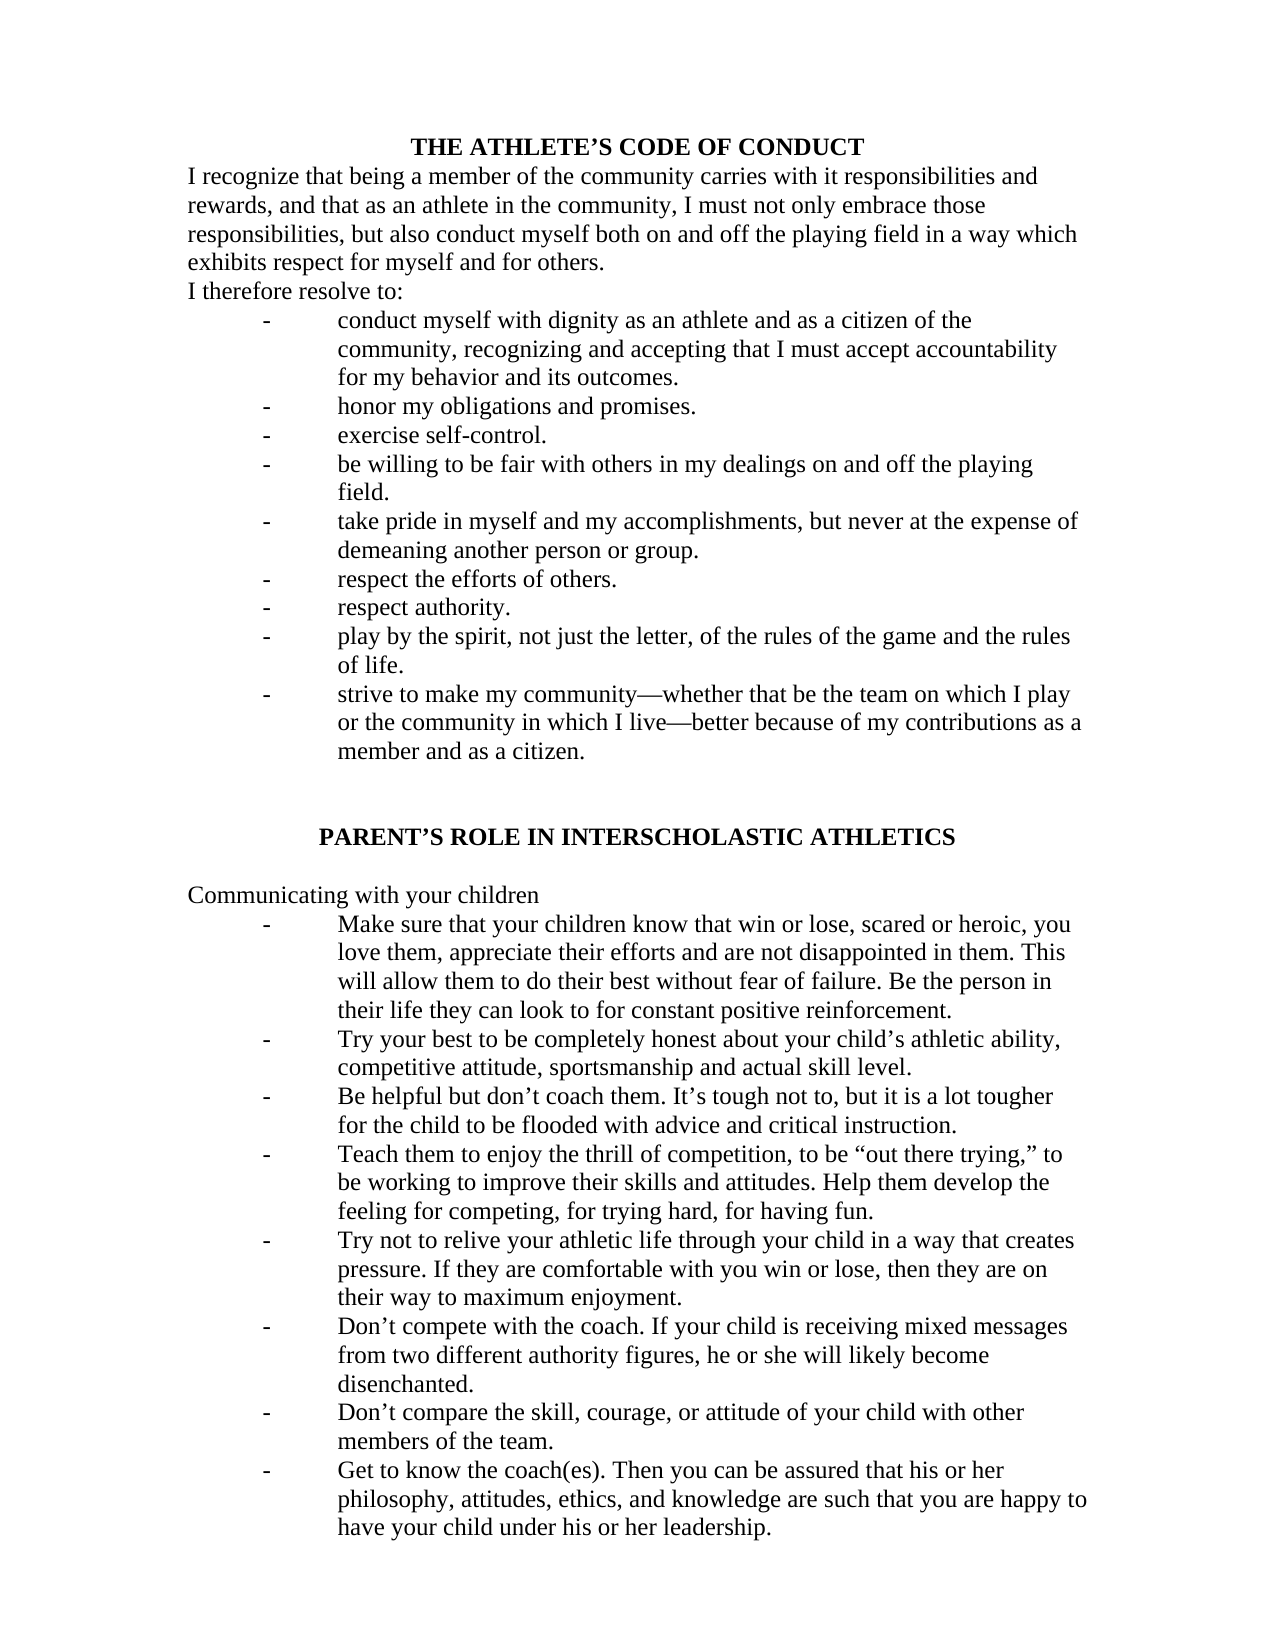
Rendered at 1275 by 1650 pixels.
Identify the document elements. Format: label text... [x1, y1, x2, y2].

text - Get to know the coach(es). Then you can be assured that his or her philosophy, attitudes, ethics, and knowledge are such that you are happy to have your child under his or her leadership. [262, 1455, 1087, 1541]
text - Don’t compare the skill, courage, or attitude of your child with other members of the team. [262, 1397, 1087, 1455]
text - Make sure that your children know that win or lose, scared or heroic, you love them, appreciate their efforts and are not disappointed in them. This will allow them to do their best without fear of failure. Be the person in their life they can look to for constant positive reinforcement. [262, 909, 1087, 1024]
text - honor my obligations and promises. [187, 391, 1087, 420]
text pressure. If they are comfortable with you win or lose, then they are on their way to maximum enjoyment. [337, 1254, 1087, 1311]
text - Don’t compete with the coach. If your child is receiving mixed messages from two different authority figures, he or she will likely become disenchanted. [262, 1311, 1087, 1397]
text - respect authority. [187, 592, 1087, 621]
text PARENT’S ROLE IN INTERSCHOLASTIC ATHLETICS [187, 822, 1087, 851]
text - be willing to be fair with others in my dealings on and off the playing field. [262, 449, 1087, 506]
text - take pride in myself and my accomplishments, but never at the expense of [187, 506, 1087, 535]
text - conduct myself with dignity as an athlete and as a citizen of the community, recognizing and accepting that I must accept accountability for my behavior and its outcomes. [262, 305, 1087, 391]
text I recognize that being a member of the community carries with it responsibilities and [187, 161, 1087, 190]
text - exercise self-control. [187, 420, 1087, 449]
text - Try your best to be completely honest about your child’s athletic ability, [187, 1024, 1087, 1052]
text - Be helpful but don’t coach them. It’s tough not to, but it is a lot tougher for the child to be flooded with advice and critical instruction. [262, 1081, 1087, 1139]
text - Teach them to enjoy the thrill of competition, to be “out there trying,” to be working to improve their skills and attitudes. Help them develop the feeling for competing, for trying hard, for having fun. [262, 1139, 1087, 1225]
text Communicating with your children [187, 880, 1087, 909]
text exhibits respect for myself and for others. [187, 247, 1087, 276]
text responsibilities, but also conduct myself both on and off the playing field in a way which [187, 219, 1087, 247]
text THE ATHLETE’S CODE OF CONDUCT [187, 132, 1087, 161]
text competitive attitude, sportsmanship and actual skill level. [262, 1052, 1087, 1081]
text - play by the spirit, not just the letter, of the rules of the game and the rules of life. [262, 621, 1087, 679]
text demeaning another person or group. [262, 535, 1087, 564]
text - strive to make my community—whether that be the team on which I play or the community in which I live—better because of my contributions as a member and as a citizen. [262, 679, 1087, 765]
text I therefore resolve to: [187, 276, 1087, 305]
text - respect the efforts of others. [187, 564, 1087, 592]
text rewards, and that as an athlete in the community, I must not only embrace those [187, 190, 1087, 219]
text - Try not to relive your athletic life through your child in a way that creates [187, 1225, 1087, 1254]
